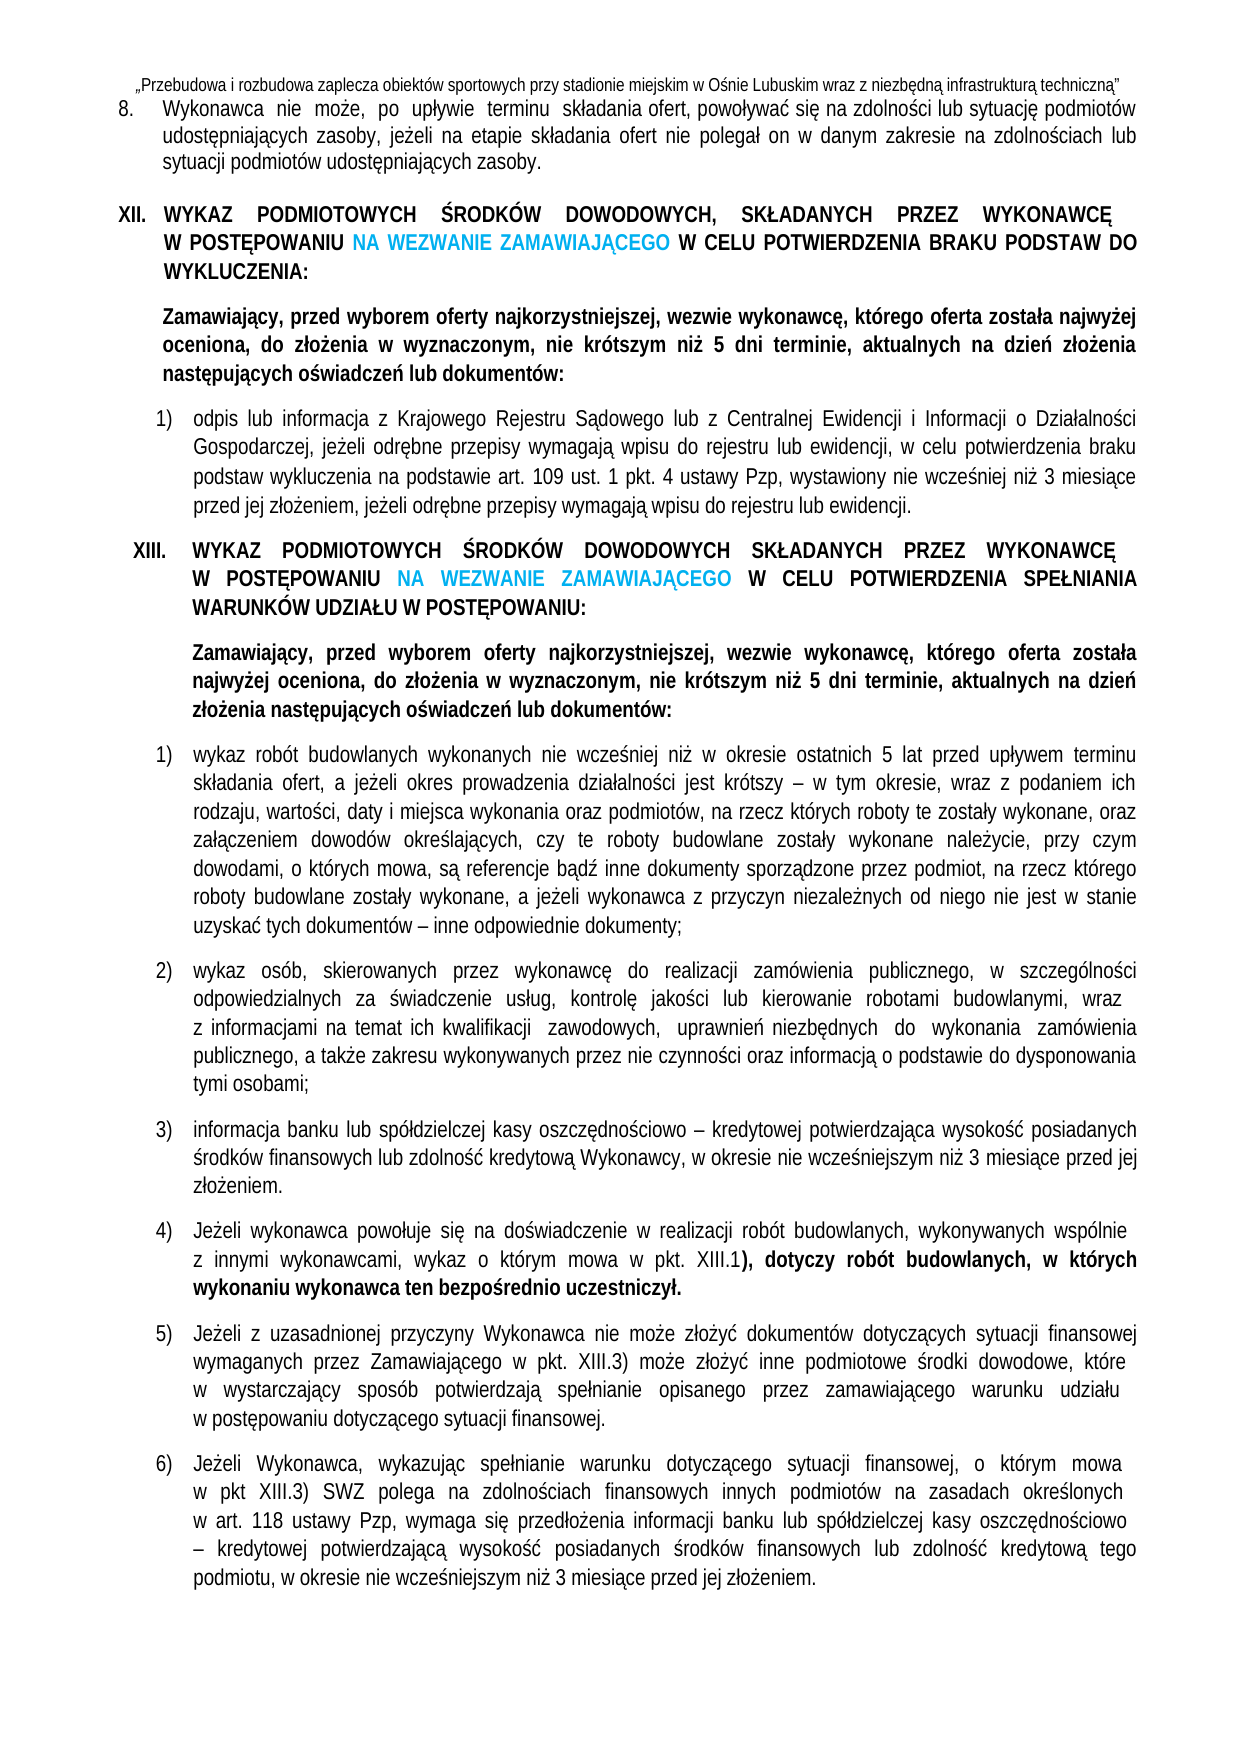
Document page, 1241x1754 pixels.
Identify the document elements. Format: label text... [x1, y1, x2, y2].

list WYKAZ PODMIOTOWYCH ŚRODKÓW DOWODOWYCH, SKŁADANYCH PRZEZ WYKONAWCĘ W POSTĘPOWANIU NA WEZWANIE ZAMAWIAJĄCEGO W CELU POTWIERDZENIA BRAKU PODSTAW DO WYKLUCZENIA: [118, 201, 1137, 284]
list Wykonawca nie może, po upływie terminu składania ofert, powoływać się na zdolności lub sytuację podmiotów udostępniających zasoby, jeżeli na etapie składania ofert nie polegał on w danym zakresie na zdolnościach lub sytuacji podmiotów udostępniających zasoby. [118, 95, 1137, 174]
list wykaz osób, skierowanych przez wykonawcę do realizacji zamówienia publicznego, w szczególności odpowiedzialnych za świadczenie usług, kontrolę jakości lub kierowanie robotami budowlanymi, wraz z informacjami na temat ich kwalifikacji zawodowych, uprawnień niezbędnych do wykonania zamówienia publicznego, a także zakresu wykonywanych przez nie czynności oraz informacją o podstawie do dysponowania tymi osobami; [156, 957, 1137, 1097]
list wykaz robót budowlanych wykonanych nie wcześniej niż w okresie ostatnich 5 lat przed upływem terminu składania ofert, a jeżeli okres prowadzenia działalności jest krótszy – w tym okresie, wraz z podaniem ich rodzaju, wartości, daty i miejsca wykonania oraz podmiotów, na rzecz których roboty te zostały wykonane, oraz załączeniem dowodów określających, czy te roboty budowlane zostały wykonane należycie, przy czym dowodami, o których mowa, są referencje bądź inne dokumenty sporządzone przez podmiot, na rzecz którego roboty budowlane zostały wykonane, a jeżeli wykonawca z przyczyn niezależnych od niego nie jest w stanie uzyskać tych dokumentów – inne odpowiednie dokumenty; [156, 741, 1137, 938]
list Jeżeli wykonawca powołuje się na doświadczenie w realizacji robót budowlanych, wykonywanych wspólnie z innymi wykonawcami, wykaz o którym mowa w pkt. XIII.1), dotyczy robót budowlanych, w których wykonaniu wykonawca ten bezpośrednio uczestniczył. [156, 1217, 1137, 1301]
list Zamawiający, przed wyborem oferty najkorzystniejszej, wezwie wykonawcę, którego oferta została najwyżej oceniona, do złożenia w wyznaczonym, nie krótszym niż 5 dni terminie, aktualnych na dzień złożenia następujących oświadczeń lub dokumentów: [162, 303, 1137, 386]
list Jeżeli Wykonawca, wykazując spełnianie warunku dotyczącego sytuacji finansowej, o którym mowa w pkt XIII.3) SWZ polega na zdolnościach finansowych innych podmiotów na zasadach określonych w art. 118 ustawy Pzp, wymaga się przedłożenia informacji banku lub spółdzielczej kasy oszczędnościowo – kredytowej potwierdzającą wysokość posiadanych środków finansowych lub zdolność kredytową tego podmiotu, w okresie nie wcześniejszym niż 3 miesiące przed jej złożeniem. [156, 1450, 1137, 1590]
list odpis lub informacja z Krajowego Rejestru Sądowego lub z Centralnej Ewidencji i Informacji o Działalności Gospodarczej, jeżeli odrębne przepisy wymagają wpisu do rejestru lub ewidencji, w celu potwierdzenia braku podstaw wykluczenia na podstawie art. 109 ust. 1 pkt. 4 ustawy Pzp, wystawiony nie wcześniej niż 3 miesiące przed jej złożeniem, jeżeli odrębne przepisy wymagają wpisu do rejestru lub ewidencji. [156, 405, 1137, 518]
list informacja banku lub spółdzielczej kasy oszczędnościowo – kredytowej potwierdzająca wysokość posiadanych środków finansowych lub zdolność kredytową Wykonawcy, w okresie nie wcześniejszym niż 3 miesiące przed jej złożeniem. [156, 1116, 1137, 1199]
list Zamawiający, przed wyborem oferty najkorzystniejszej, wezwie wykonawcę, którego oferta została najwyżej oceniona, do złożenia w wyznaczonym, nie krótszym niż 5 dni terminie, aktualnych na dzień złożenia następujących oświadczeń lub dokumentów: [192, 639, 1137, 722]
list Jeżeli z uzasadnionej przyczyny Wykonawca nie może złożyć dokumentów dotyczących sytuacji finansowej wymaganych przez Zamawiającego w pkt. XIII.3) może złożyć inne podmiotowe środki dowodowe, które w wystarczający sposób potwierdzają spełnianie opisanego przez zamawiającego warunku udziału w postępowaniu dotyczącego sytuacji finansowej. [156, 1319, 1137, 1431]
list WYKAZ PODMIOTOWYCH ŚRODKÓW DOWODOWYCH SKŁADANYCH PRZEZ WYKONAWCĘ W POSTĘPOWANIU NA WEZWANIE ZAMAWIAJĄCEGO W CELU POTWIERDZENIA SPEŁNIANIA WARUNKÓW UDZIAŁU W POSTĘPOWANIU: [133, 537, 1137, 620]
